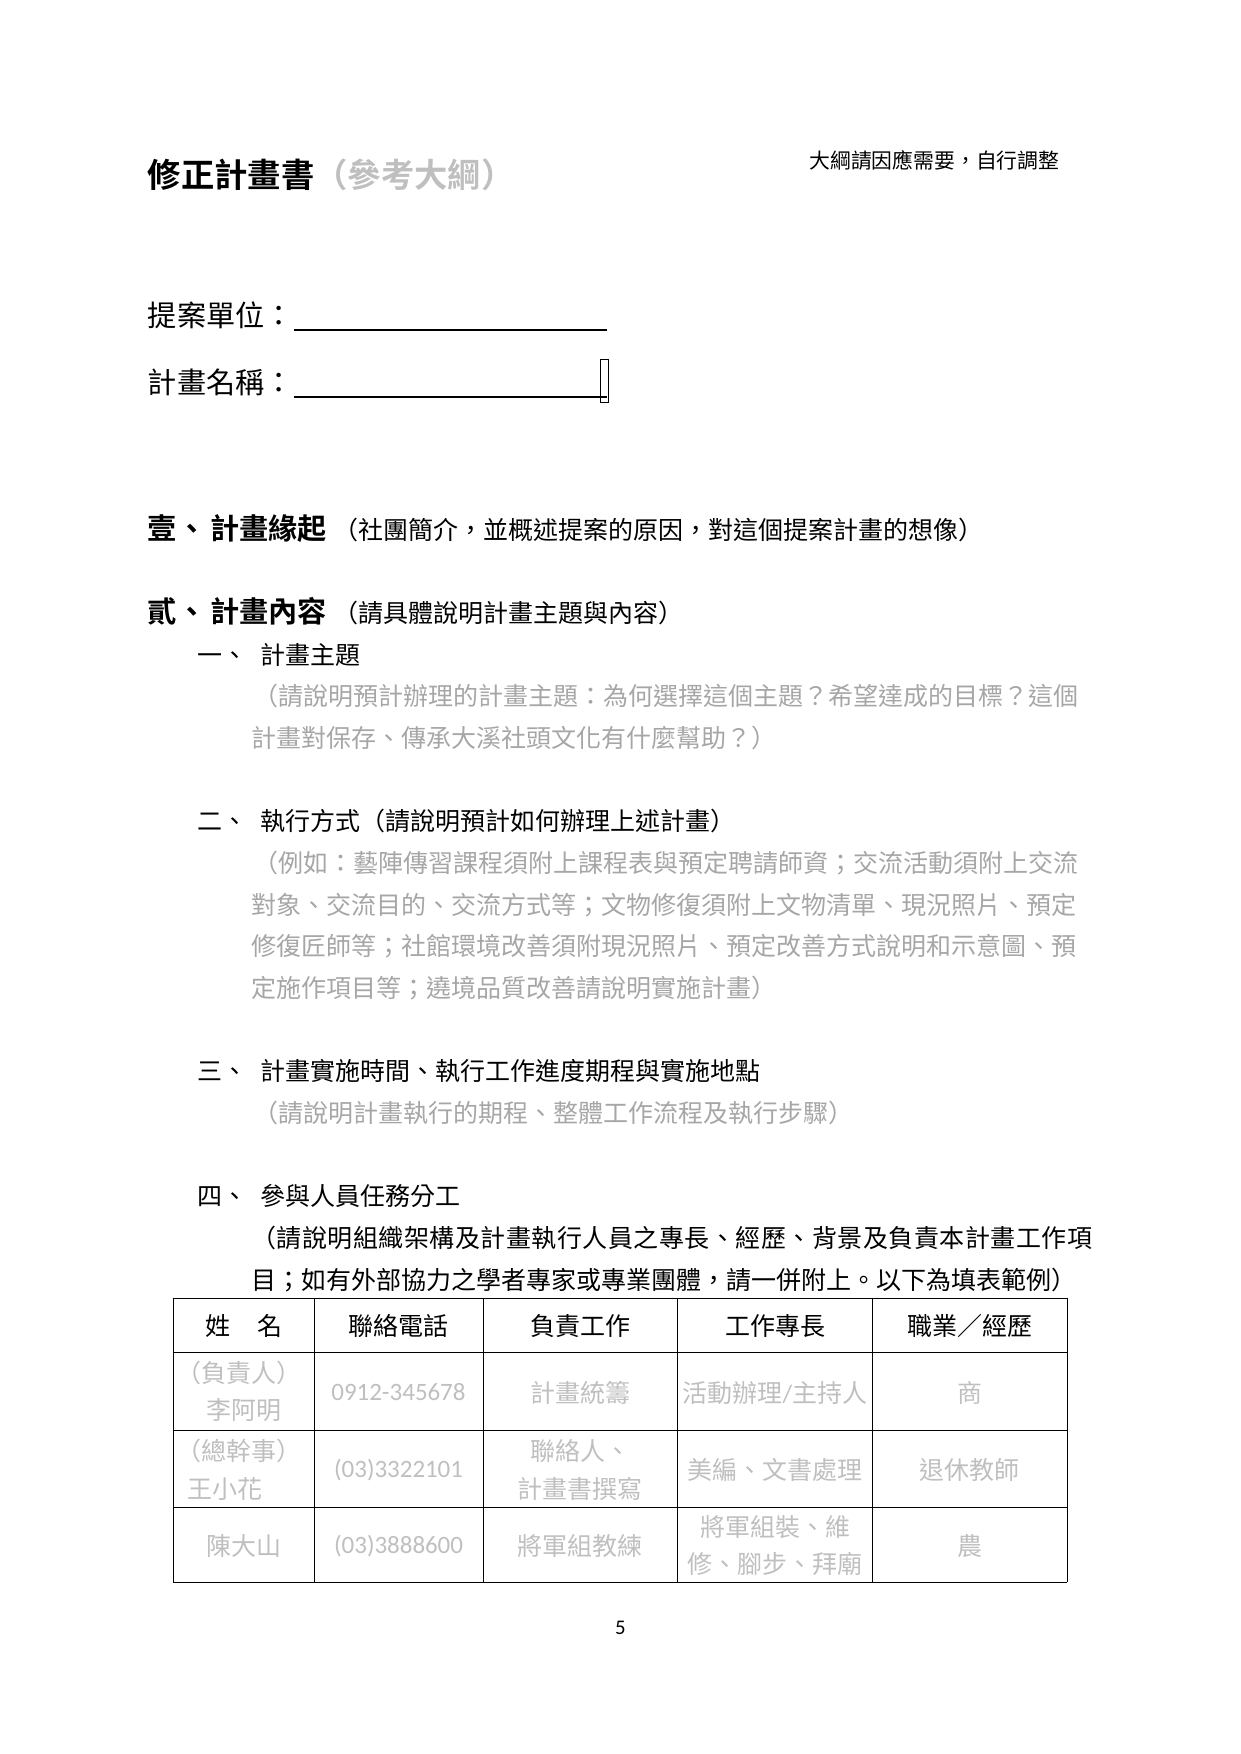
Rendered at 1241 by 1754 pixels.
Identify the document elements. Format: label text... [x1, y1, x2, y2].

table_cell 陳大山 [174, 1508, 314, 1582]
list 計畫內容 （請具體說明計畫主題與內容） [148, 589, 1092, 631]
table_cell 美編、文書處理 [678, 1431, 872, 1506]
list 計畫緣起 （社團簡介，並概述提案的原因，對這個提案計畫的想像） [148, 506, 1092, 547]
table_header 工作專長 [678, 1299, 872, 1352]
table_header 職業／經歷 [873, 1299, 1067, 1352]
table_cell 活動辦理/主持人 [678, 1353, 872, 1430]
table_cell (03)3322101 [315, 1431, 483, 1506]
text 提案單位： [148, 293, 1092, 335]
list 計畫主題 [198, 631, 1092, 672]
text （例如：藝陣傳習課程須附上課程表與預定聘請師資；交流活動須附上交流對象、交流目的、交流方式等；文物修復須附上文物清單、現況照片、預定修復匠師等；社館環境改善須附現況照片、預定改善方式說明和示意圖、預定施作項目等；遶境品質改善請說明實施計畫） [251, 839, 1092, 1006]
table_cell 將軍組教練 [484, 1508, 677, 1582]
table_cell （總幹事） 王小花 [174, 1431, 314, 1506]
text （請說明計畫執行的期程、整體工作流程及執行步驟） [251, 1089, 1092, 1131]
table_cell 農 [873, 1508, 1067, 1582]
list 執行方式（請說明預計如何辦理上述計畫） [198, 797, 1092, 839]
table_header 負責工作 [484, 1299, 677, 1352]
table_header 聯絡電話 [315, 1299, 483, 1352]
list 計畫實施時間、執行工作進度期程與實施地點 [198, 1047, 1092, 1089]
table_cell 計畫統籌 [484, 1353, 677, 1430]
list 參與人員任務分工 [198, 1172, 1092, 1214]
table_cell 退休教師 [873, 1431, 1067, 1506]
table_cell 0912-345678 [315, 1353, 483, 1430]
text 計畫名稱： [148, 354, 1092, 404]
table_header 姓 名 [174, 1299, 314, 1352]
table_cell 將軍組裝、維修、腳步、拜廟 [678, 1508, 872, 1582]
table_cell （負責人） 李阿明 [174, 1353, 314, 1430]
table_cell 商 [873, 1353, 1067, 1430]
text （請說明預計辦理的計畫主題：為何選擇這個主題？希望達成的目標？這個計畫對保存、傳承大溪社頭文化有什麼幫助？） [251, 672, 1092, 756]
table_cell (03)3888600 [315, 1508, 483, 1582]
table_cell 聯絡人、 計畫書撰寫 [484, 1431, 677, 1506]
text （請說明組織架構及計畫執行人員之專長、經歷、背景及負責本計畫工作項目；如有外部協力之學者專家或專業團體，請一併附上。以下為填表範例） [251, 1214, 1092, 1297]
